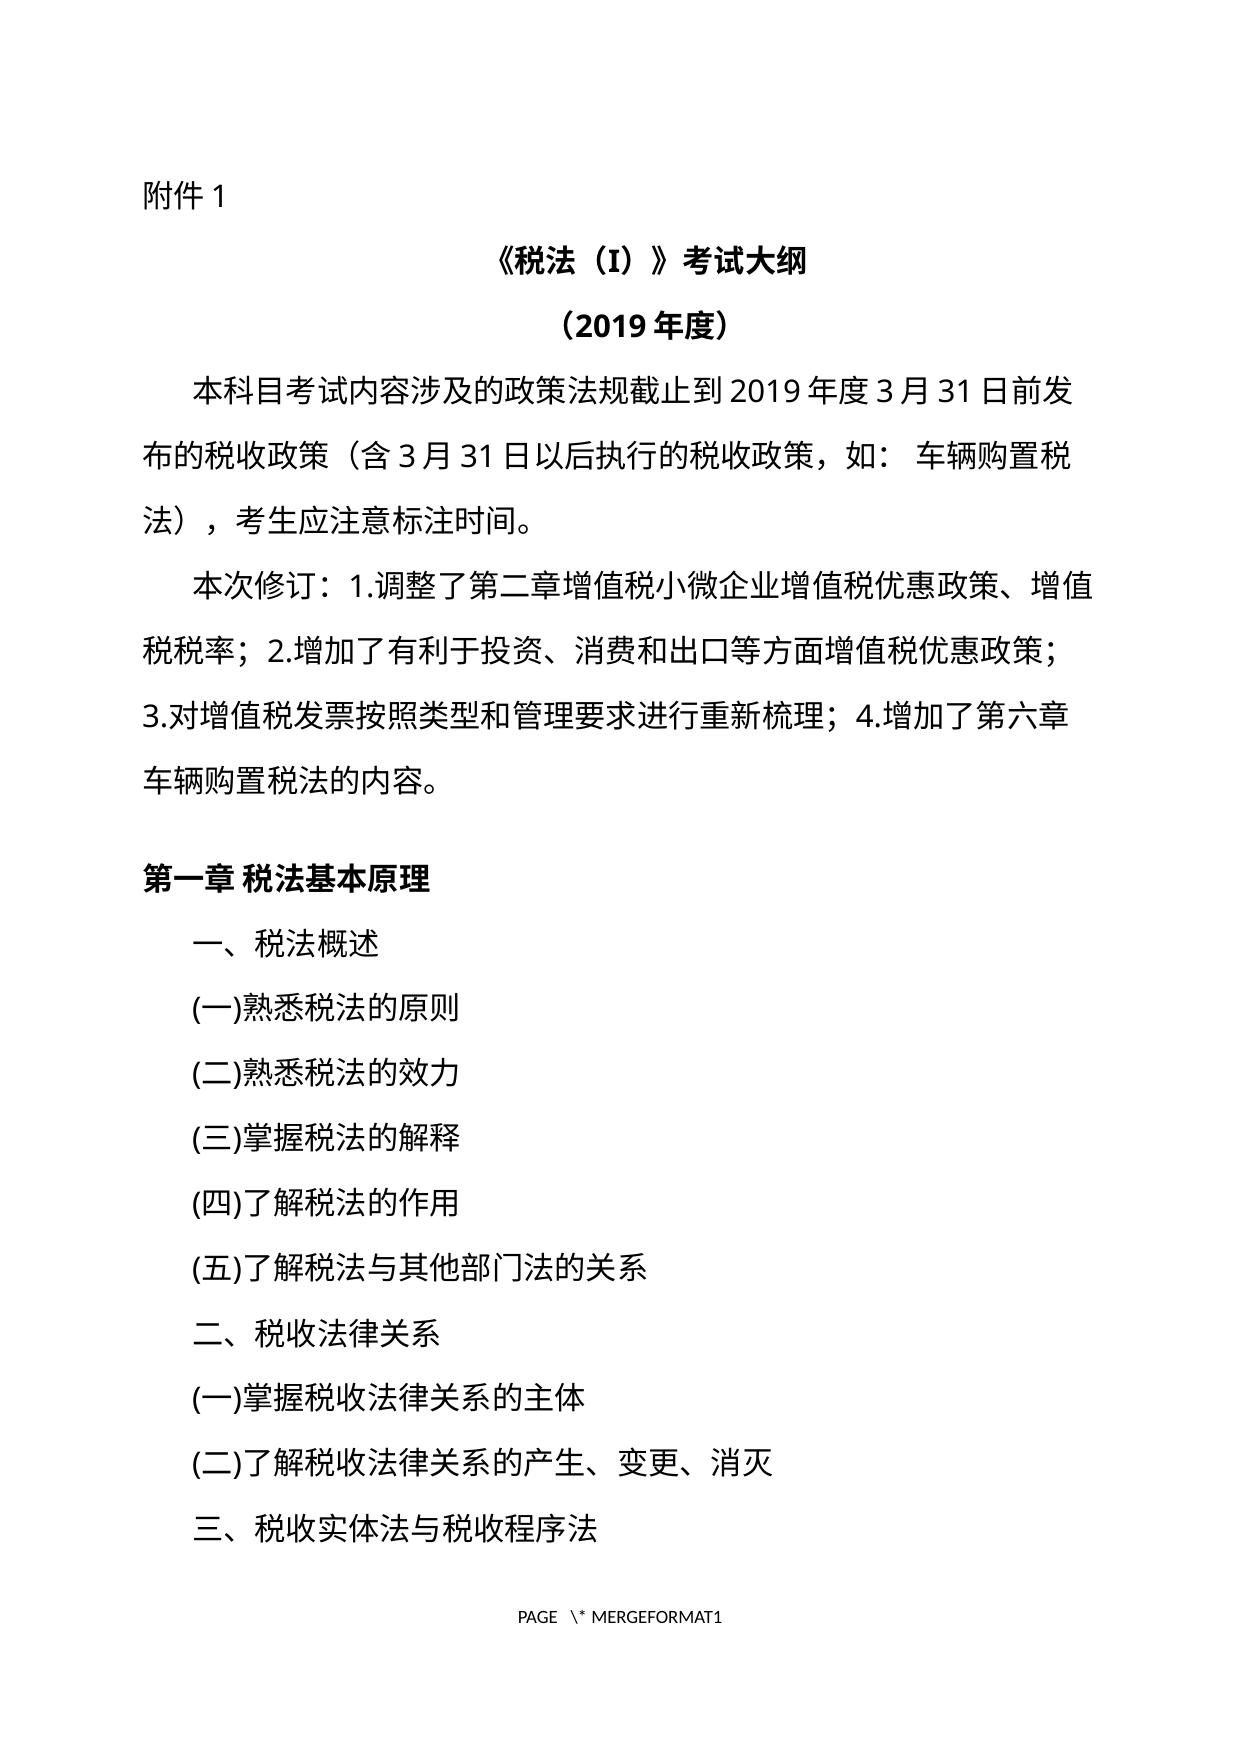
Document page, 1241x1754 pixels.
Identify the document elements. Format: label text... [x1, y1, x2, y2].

text 一、税法概述 [142, 909, 1098, 974]
text 三、税收实体法与税收程序法 [142, 1494, 1098, 1559]
text (五)了解税法与其他部门法的关系 [142, 1234, 1098, 1299]
text 《税法（I）》考试大纲 [142, 226, 1098, 291]
text 本科目考试内容涉及的政策法规截止到2019年度3月31日前发布的税收政策（含3月31日以后执行的税收政策，如： 车辆购置税法），考生应注意标注时间。 [142, 356, 1098, 551]
text 附件1 [142, 161, 1098, 226]
text (一)熟悉税法的原则 [142, 974, 1098, 1039]
text 二、税收法律关系 [142, 1299, 1098, 1364]
text （2019年度） [142, 291, 1098, 356]
text (一)掌握税收法律关系的主体 [142, 1364, 1098, 1429]
text (二)了解税收法律关系的产生、变更、消灭 [142, 1429, 1098, 1494]
text (四)了解税法的作用 [142, 1169, 1098, 1234]
text (三)掌握税法的解释 [142, 1104, 1098, 1169]
text (二)熟悉税法的效力 [142, 1039, 1098, 1104]
text 本次修订：1.调整了第二章增值税小微企业增值税优惠政策、增值税税率；2.增加了有利于投资、消费和出口等方面增值税优惠政策；3.对增值税发票按照类型和管理要求进行重新梳理；4.增加了第六章车辆购置税法的内容。 [142, 551, 1098, 811]
text 第一章 税法基本原理 [142, 844, 1098, 909]
